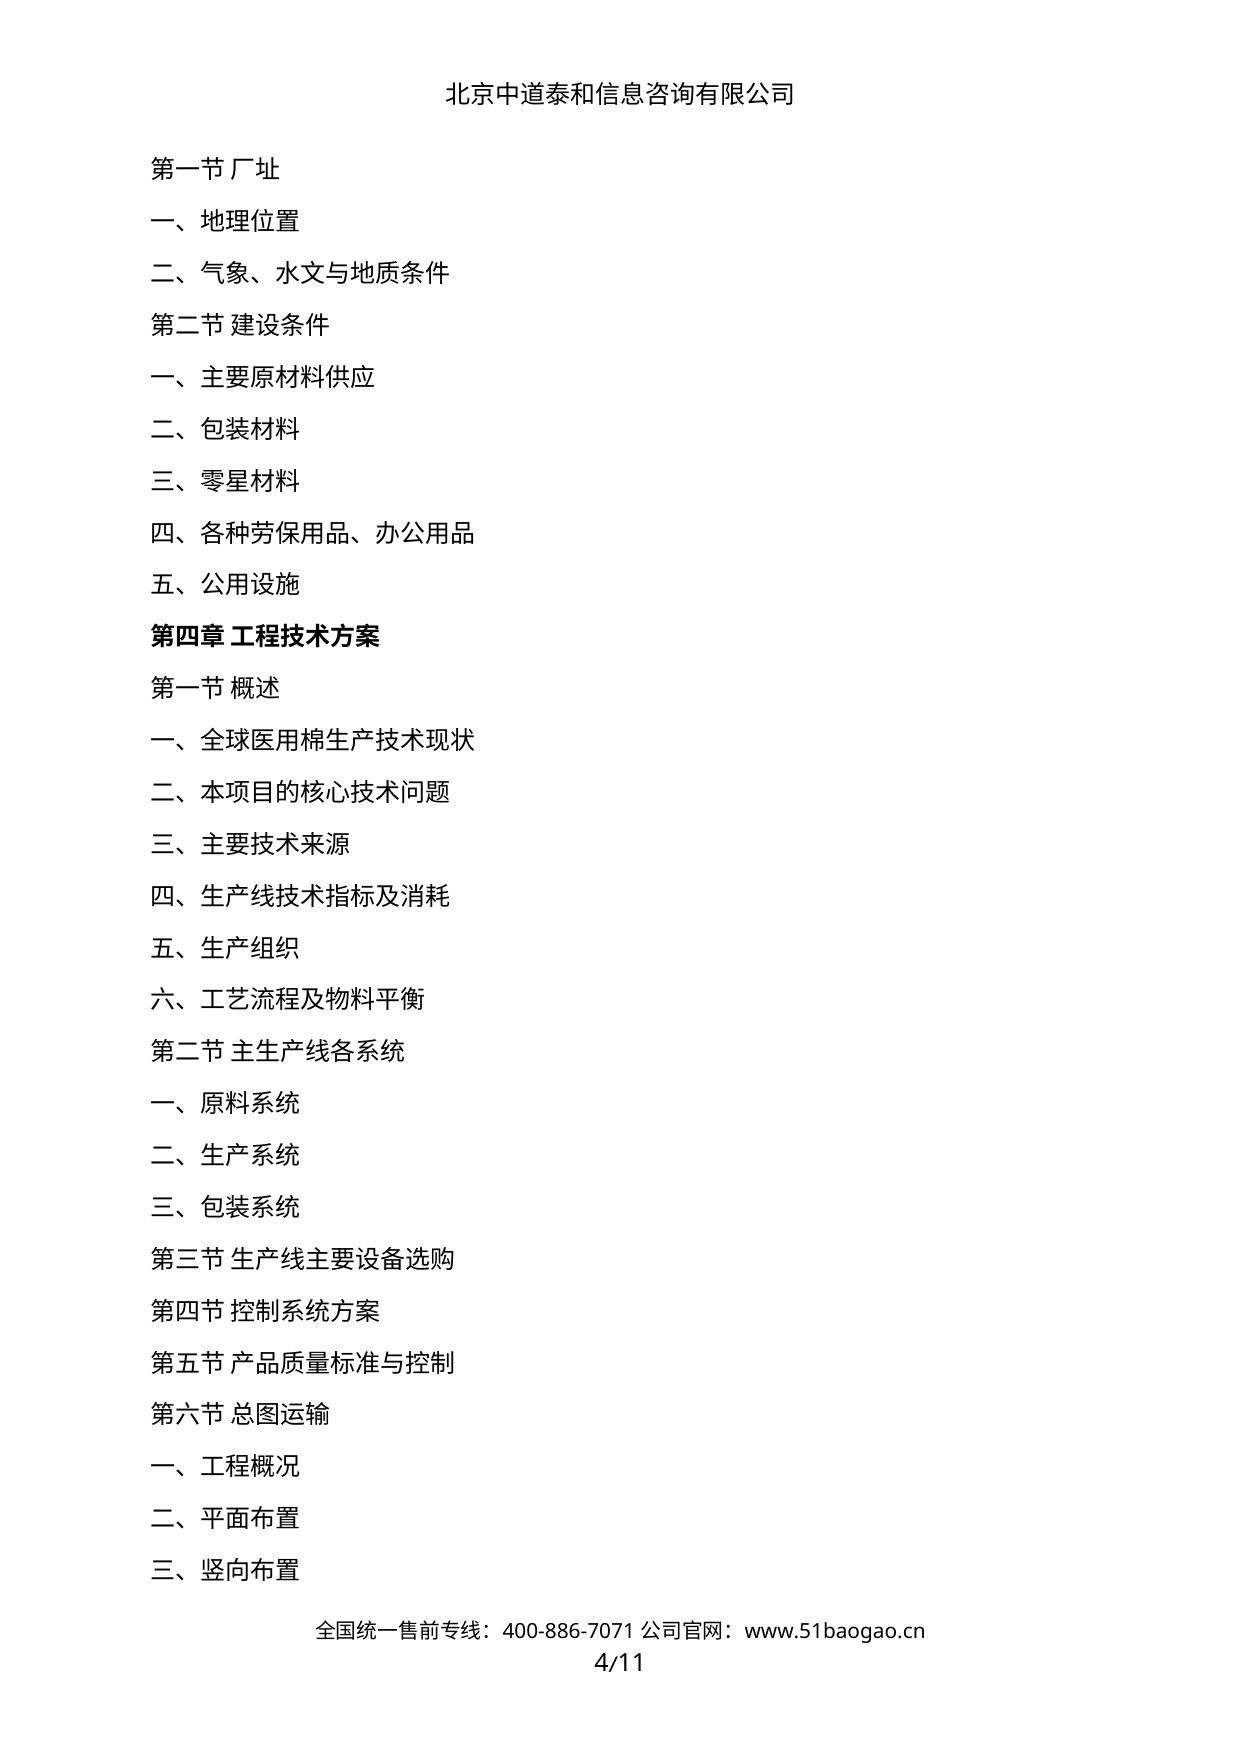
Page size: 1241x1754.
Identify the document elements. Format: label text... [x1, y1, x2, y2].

text 第四章 工程技术方案 [150, 617, 1090, 653]
text 第三节 生产线主要设备选购 [150, 1239, 1090, 1276]
text 三、零星材料 [150, 461, 1090, 497]
text 第一节 概述 [150, 669, 1090, 705]
text 三、竖向布置 [150, 1551, 1090, 1587]
text 第二节 主生产线各系统 [150, 1032, 1090, 1068]
text 第五节 产品质量标准与控制 [150, 1343, 1090, 1379]
text 二、生产系统 [150, 1136, 1090, 1172]
text 二、平面布置 [150, 1499, 1090, 1535]
text 二、本项目的核心技术问题 [150, 772, 1090, 809]
text 一、全球医用棉生产技术现状 [150, 721, 1090, 757]
text 第二节 建设条件 [150, 306, 1090, 342]
text 五、公用设施 [150, 565, 1090, 601]
text 一、工程概况 [150, 1447, 1090, 1483]
text 六、工艺流程及物料平衡 [150, 980, 1090, 1016]
text 第四节 控制系统方案 [150, 1291, 1090, 1327]
text 二、气象、水文与地质条件 [150, 254, 1090, 290]
text 一、原料系统 [150, 1084, 1090, 1120]
text 四、生产线技术指标及消耗 [150, 876, 1090, 912]
text 第六节 总图运输 [150, 1395, 1090, 1431]
text 一、地理位置 [150, 202, 1090, 238]
text 四、各种劳保用品、办公用品 [150, 513, 1090, 549]
text 三、主要技术来源 [150, 824, 1090, 861]
text 第一节 厂址 [150, 150, 1090, 186]
text 一、主要原材料供应 [150, 357, 1090, 394]
text 三、包装系统 [150, 1187, 1090, 1224]
text 五、生产组织 [150, 928, 1090, 964]
text 二、包装材料 [150, 409, 1090, 446]
